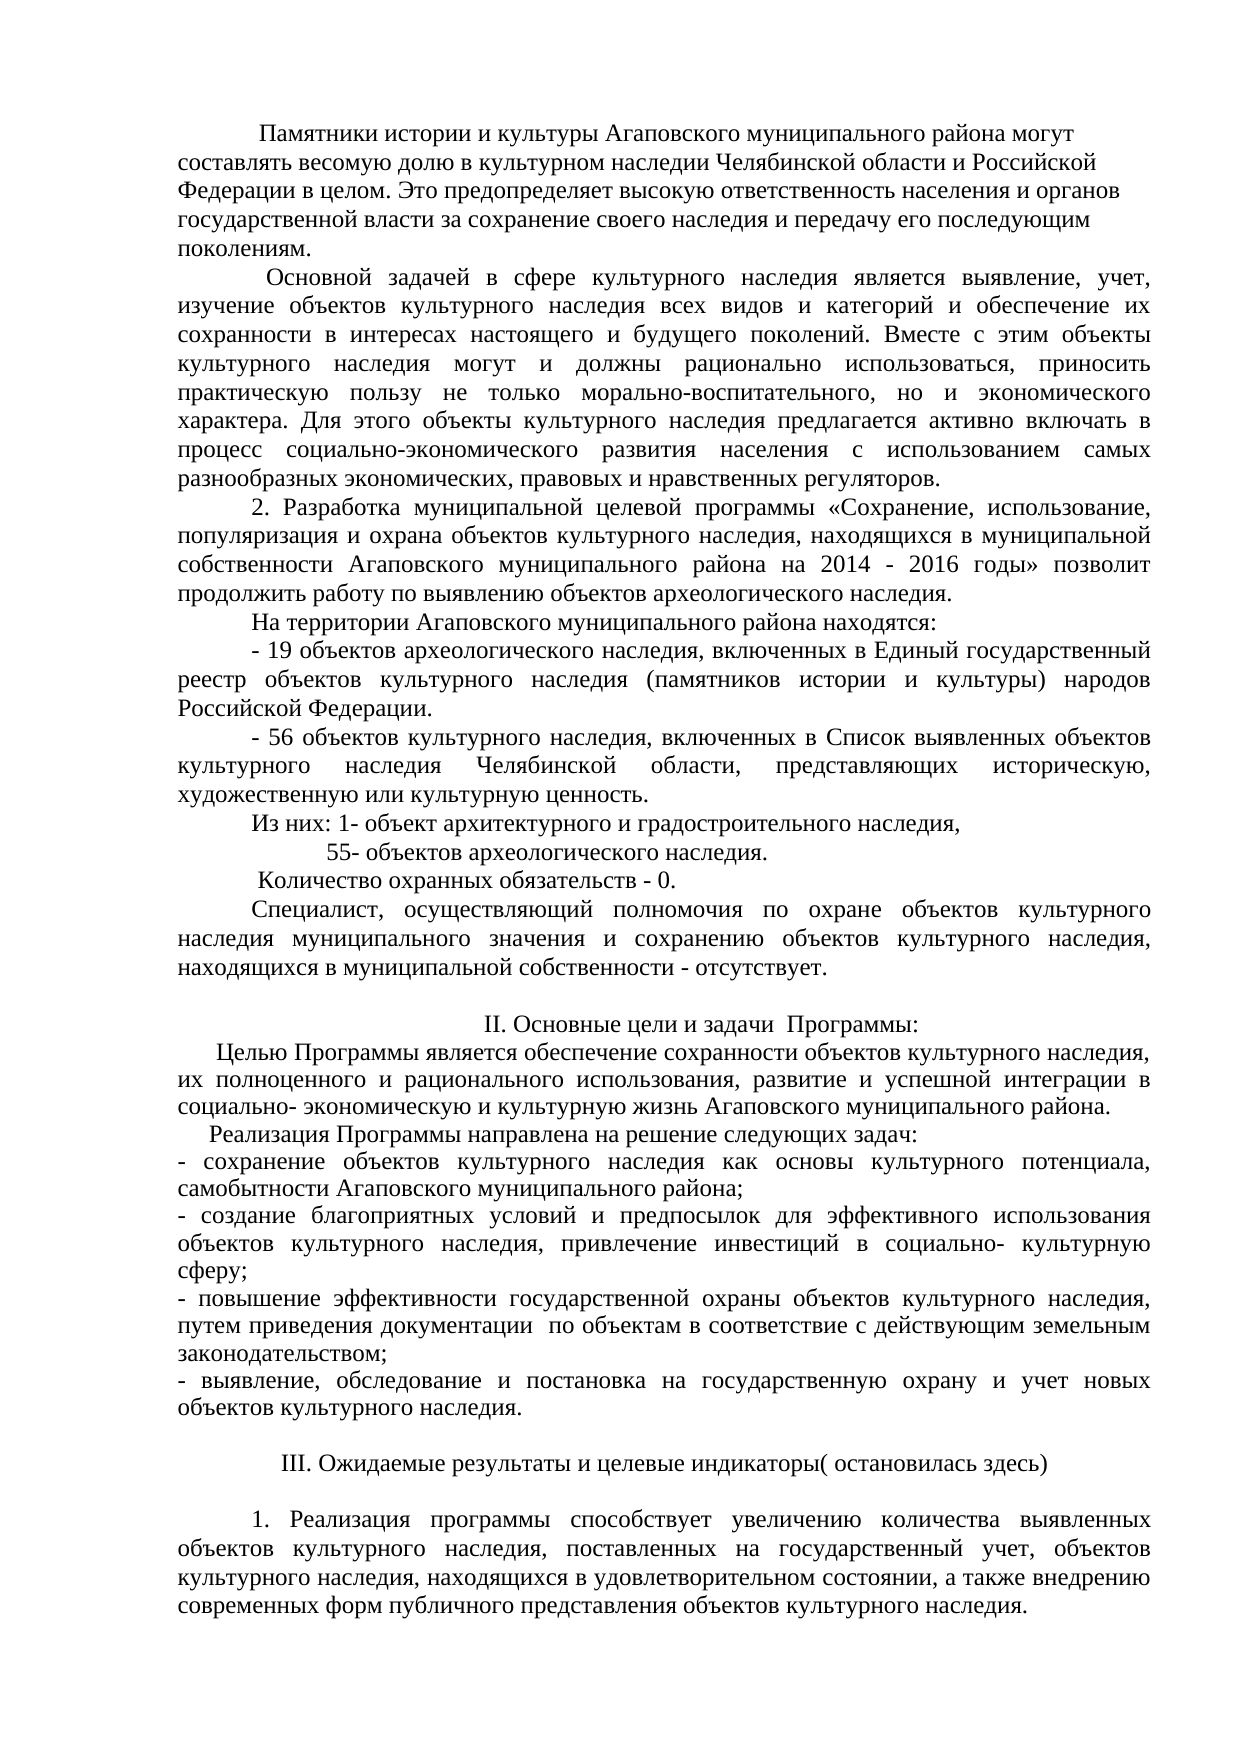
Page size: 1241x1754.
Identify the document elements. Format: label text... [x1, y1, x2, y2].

text - 56 объектов культурного наследия, включенных в Список выявленных объектов культурного наследия Челябинской области, представляющих историческую, художественную или культурную ценность. [177, 722, 1152, 808]
text - повышение эффективности государственной охраны объектов культурного наследия, путем приведения документации по объектам в соответствие с действующим земельным законодательством; [177, 1284, 1152, 1366]
text Количество охранных обязательств - 0. [177, 866, 1152, 894]
text 1. Реализация программы способствует увеличению количества выявленных объектов культурного наследия, поставленных на государственный учет, объектов культурного наследия, находящихся в удовлетворительном состоянии, а также внедрению современных форм публичного представления объектов культурного наследия. [177, 1504, 1152, 1619]
text - сохранение объектов культурного наследия как основы культурного потенциала, самобытности Агаповского муниципального района; [177, 1147, 1152, 1202]
text Целью Программы является обеспечение сохранности объектов культурного наследия, их полноценного и рационального использования, развитие и успешной интеграции в социально- экономическую и культурную жизнь Агаповского муниципального района. [177, 1038, 1152, 1120]
text 55- объектов археологического наследия. [177, 837, 1152, 866]
text II. Основные цели и задачи Программы: [177, 1009, 1152, 1038]
text - 19 объектов археологического наследия, включенных в Единый государственный реестр объектов культурного наследия (памятников истории и культуры) народов Российской Федерации. [177, 636, 1152, 722]
text Из них: 1- объект архитектурного и градостроительного наследия, [177, 808, 1152, 837]
text Основной задачей в сфере культурного наследия является выявление, учет, изучение объектов культурного наследия всех видов и категорий и обеспечение их сохранности в интересах настоящего и будущего поколений. Вместе с этим объекты культурного наследия могут и должны рационально использоваться, приносить практическую пользу не только морально-воспитательного, но и экономического характера. Для этого объекты культурного наследия предлагается активно включать в процесс социально-экономического развития населения с использованием самых разнообразных экономических, правовых и нравственных регуляторов. [177, 262, 1152, 492]
text 2. Разработка муниципальной целевой программы «Сохранение, использование, популяризация и охрана объектов культурного наследия, находящихся в муниципальной собственности Агаповского муниципального района на 2014 - 2016 годы» позволит продолжить работу по выявлению объектов археологического наследия. [177, 492, 1152, 607]
text - выявление, обследование и постановка на государственную охрану и учет новых объектов культурного наследия. [177, 1366, 1152, 1421]
text Специалист, осуществляющий полномочия по охране объектов культурного наследия муниципального значения и сохранению объектов культурного наследия, находящихся в муниципальной собственности - отсутствует. [177, 894, 1152, 981]
text III. Ожидаемые результаты и целевые индикаторы( остановилась здесь) [177, 1450, 1152, 1477]
text На территории Агаповского муниципального района находятся: [177, 607, 1152, 636]
text - создание благоприятных условий и предпосылок для эффективного использования объектов культурного наследия, привлечение инвестиций в социально- культурную сферу; [177, 1202, 1152, 1284]
text Реализация Программы направлена на решение следующих задач: [177, 1120, 1152, 1147]
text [177, 118, 1152, 262]
